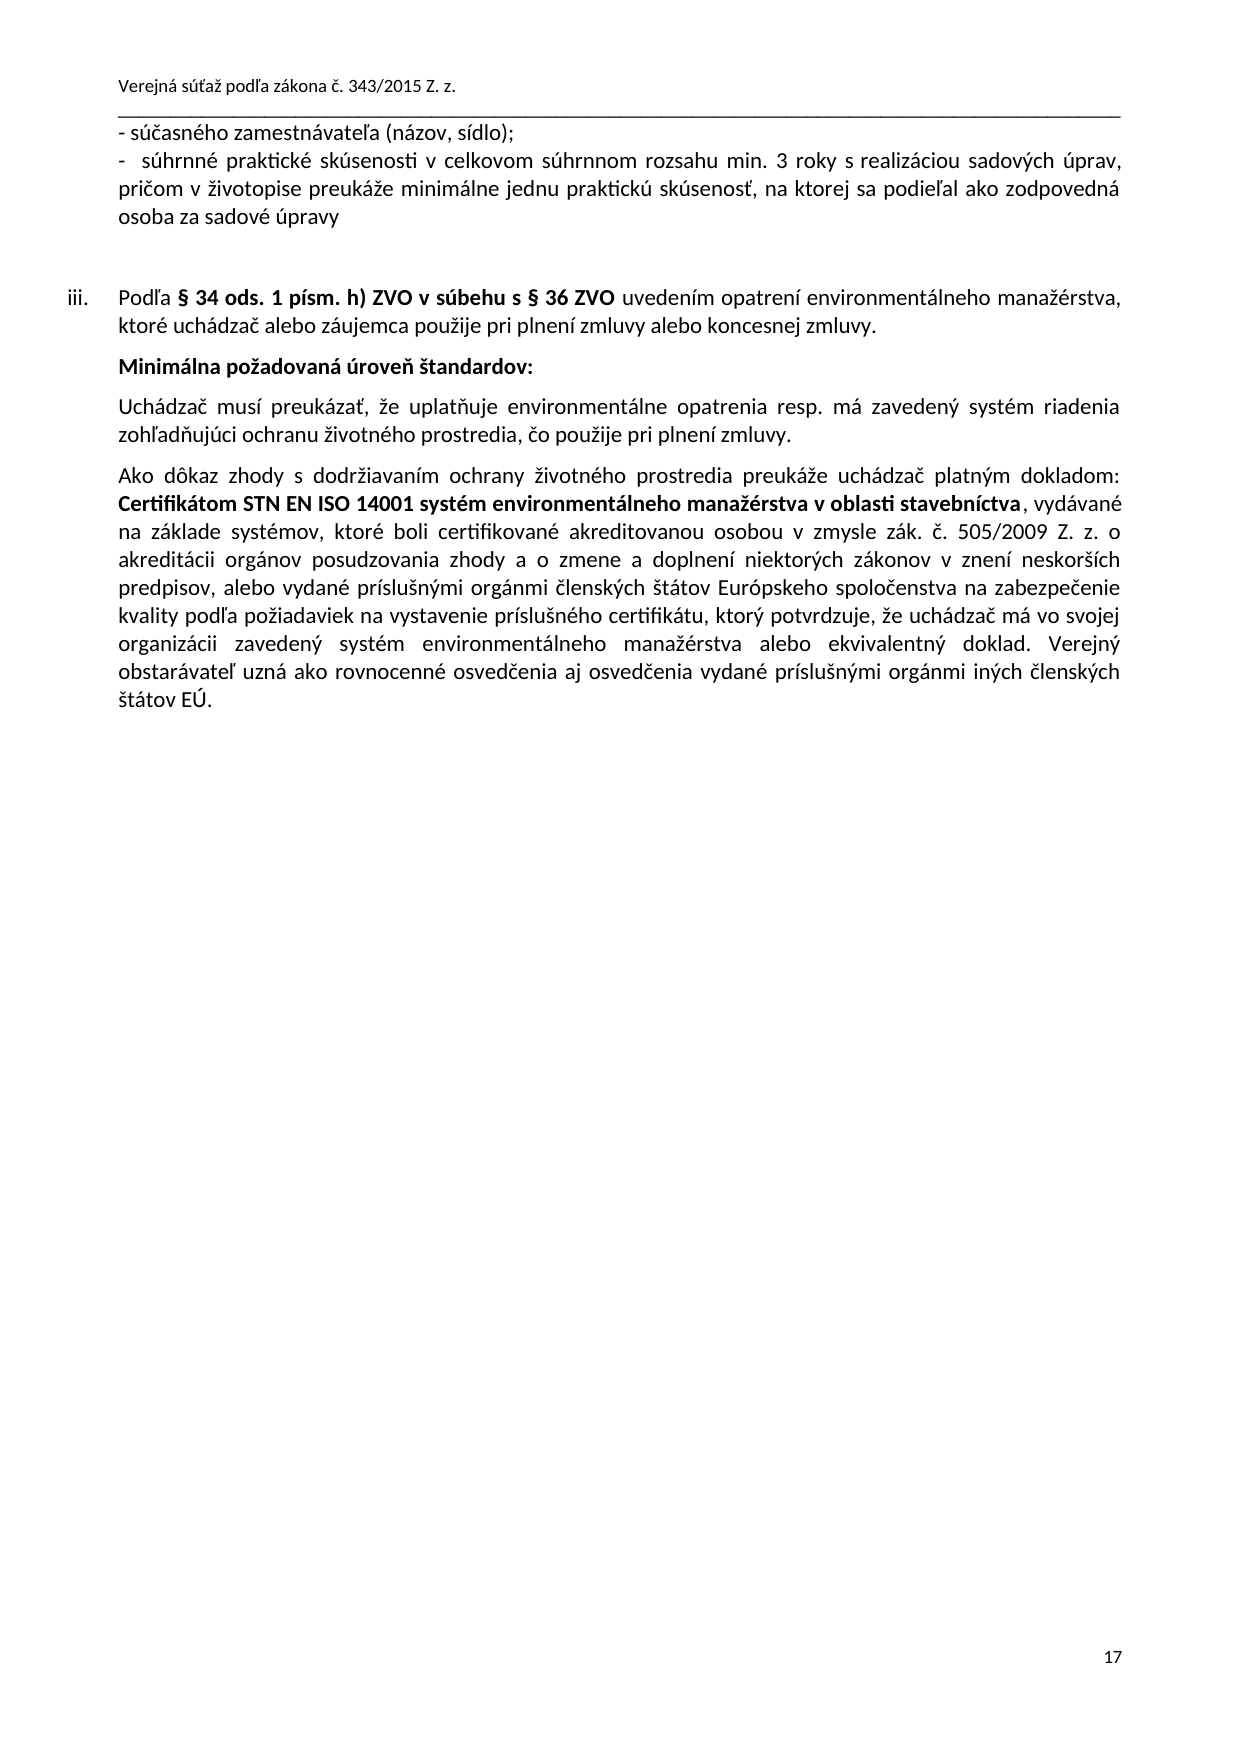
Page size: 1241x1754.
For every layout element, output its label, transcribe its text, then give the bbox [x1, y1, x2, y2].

text Uchádzač musí preukázať, že uplatňuje environmentálne opatrenia resp. má zavedený systém riadenia zohľadňujúci ochranu životného prostredia, čo použije pri plnení zmluvy. [118, 392, 1122, 448]
list Podľa § 34 ods. 1 písm. h) ZVO v súbehu s § 36 ZVO uvedením opatrení environmentálneho manažérstva, ktoré uchádzač alebo záujemca použije pri plnení zmluvy alebo koncesnej zmluvy. [88, 283, 1122, 339]
text - súčasného zamestnávateľa (názov, sídlo); [118, 118, 1122, 146]
text Ako dôkaz zhody s dodržiavaním ochrany životného prostredia preukáže uchádzač platným dokladom: Certifikátom STN EN ISO 14001 systém environmentálneho manažérstva v oblasti stavebníctva, vydávané na základe systémov, ktoré boli certifikované akreditovanou osobou v zmysle zák. č. 505/2009 Z. z. o akreditácii orgánov posudzovania zhody a o zmene a doplnení niektorých zákonov v znení neskorších predpisov, alebo vydané príslušnými orgánmi členských štátov Európskeho spoločenstva na zabezpečenie kvality podľa požiadaviek na vystavenie príslušného certifikátu, ktorý potvrdzuje, že uchádzač má vo svojej organizácii zavedený systém environmentálneho manažérstva alebo ekvivalentný doklad. Verejný obstarávateľ uzná ako rovnocenné osvedčenia aj osvedčenia vydané príslušnými orgánmi iných členských štátov EÚ. [118, 461, 1122, 713]
text Minimálna požadovaná úroveň štandardov: [118, 352, 1122, 380]
text - súhrnné praktické skúsenosti v celkovom súhrnnom rozsahu min. 3 roky s realizáciou sadových úprav, pričom v životopise preukáže minimálne jednu praktickú skúsenosť, na ktorej sa podieľal ako zodpovedná osoba za sadové úpravy [118, 146, 1122, 230]
